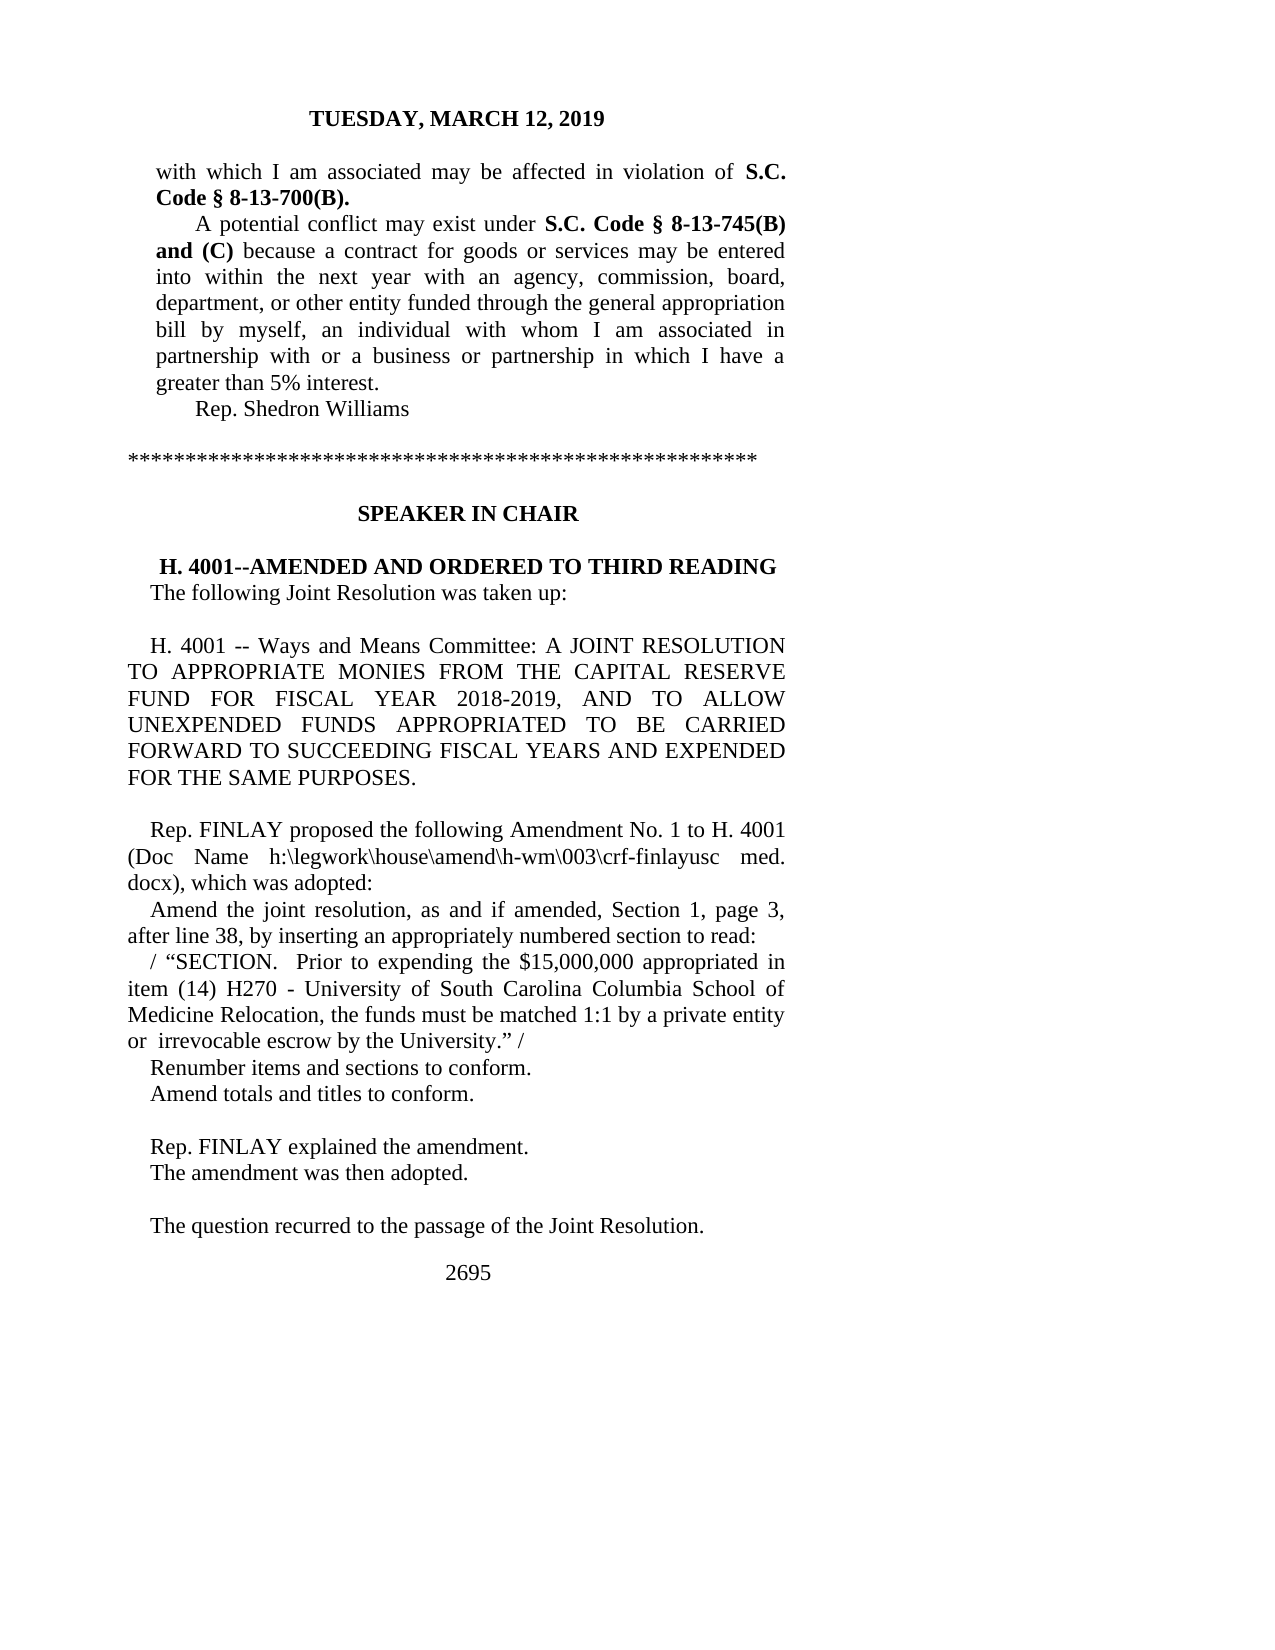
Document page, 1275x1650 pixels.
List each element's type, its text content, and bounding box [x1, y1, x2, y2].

text Amend totals and titles to conform. [127, 1080, 786, 1106]
text Amend the joint resolution, as and if amended, Section 1, page 3, after line 38, by inserting an appropriately numbered section to read: [127, 896, 786, 948]
text Renumber items and sections to conform. [127, 1054, 786, 1080]
text The amendment was then adopted. [127, 1159, 786, 1186]
text Rep. FINLAY explained the amendment. [127, 1133, 786, 1159]
text H. 4001 -- Ways and Means Committee: A JOINT RESOLUTION TO APPROPRIATE MONIES FROM THE CAPITAL RESERVE FUND FOR FISCAL YEAR 2018-2019, AND TO ALLOW UNEXPENDED FUNDS APPROPRIATED TO BE CARRIED FORWARD TO SUCCEEDING FISCAL YEARS AND EXPENDED FOR THE SAME PURPOSES. [127, 632, 786, 790]
text H. 4001--AMENDED AND ORDERED TO THIRD READING [127, 553, 786, 579]
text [156, 158, 786, 210]
text SPEAKER IN CHAIR [127, 500, 786, 527]
text ******************************************************* [127, 448, 786, 474]
text Rep. FINLAY proposed the following Amendment No. 1 to H. 4001 (Doc Name h:\legwork\house\amend\h-wm\003\crf-finlayusc med. docx), which was adopted: [127, 817, 786, 896]
text A potential conflict may exist under S.C. Code § 8-13-745(B) and (C) because a contract for goods or services may be entered into within the next year with an agency, commission, board, department, or other entity funded through the general appropriation bill by myself, an individual with whom I am associated in partnership with or a business or partnership in which I have a greater than 5% interest. [156, 210, 786, 395]
text Rep. Shedron Williams [156, 395, 786, 421]
text / “SECTION. Prior to expending the $15,000,000 appropriated in item (14) H270 - University of South Carolina Columbia School of Medicine Relocation, the funds must be matched 1:1 by a private entity or irrevocable escrow by the University.” / [127, 948, 786, 1054]
text The question recurred to the passage of the Joint Resolution. [127, 1212, 786, 1238]
text The following Joint Resolution was taken up: [127, 579, 786, 606]
